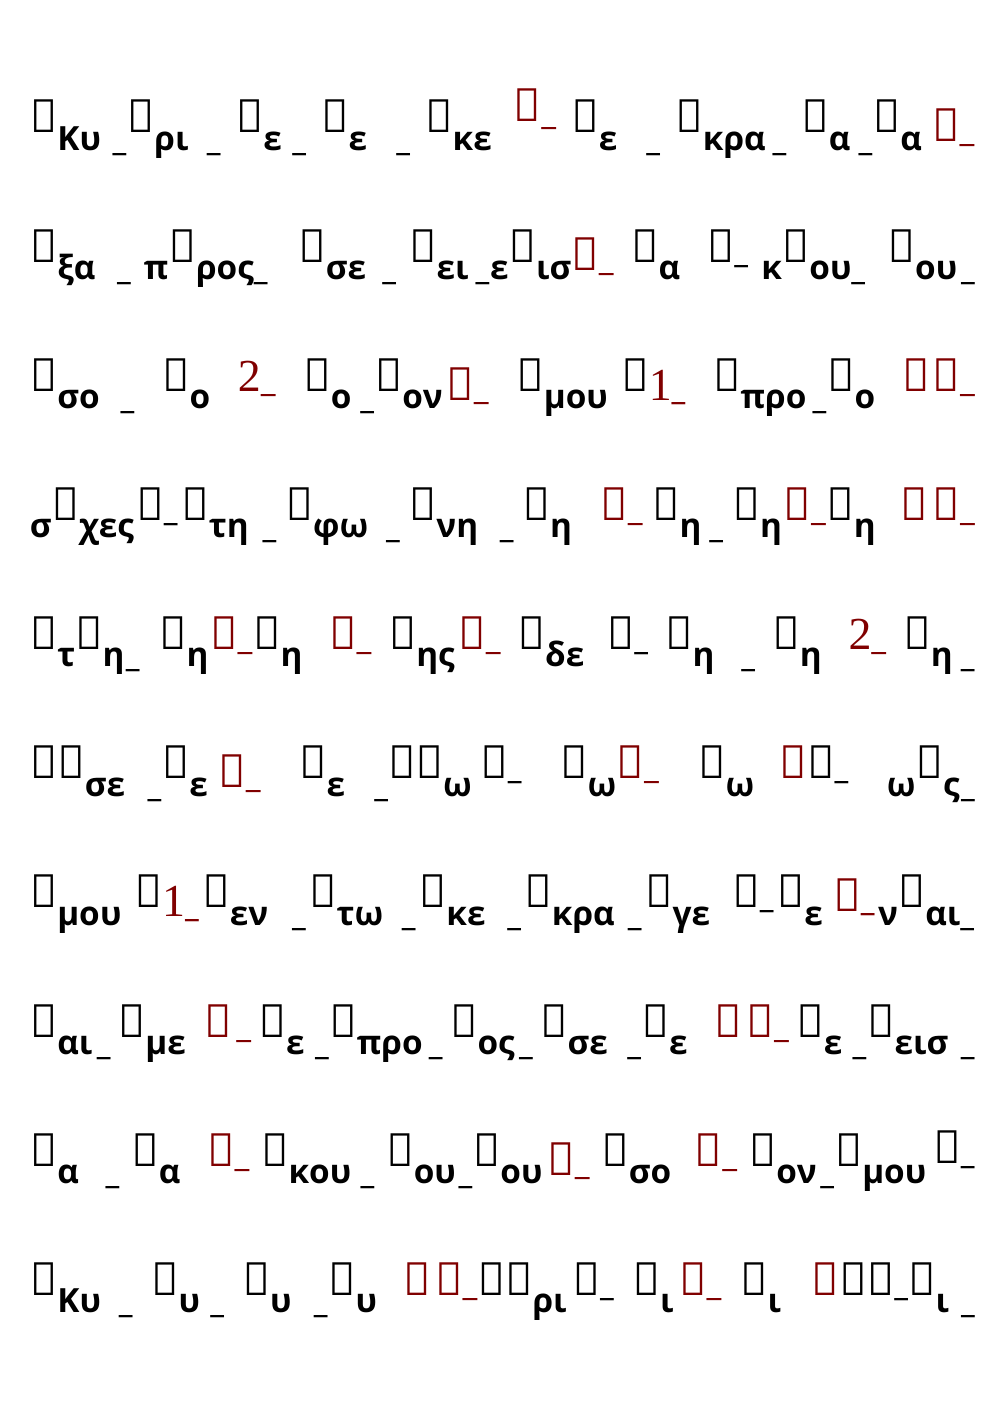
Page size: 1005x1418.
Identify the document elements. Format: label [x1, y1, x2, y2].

text [29, 29, 974, 1321]
